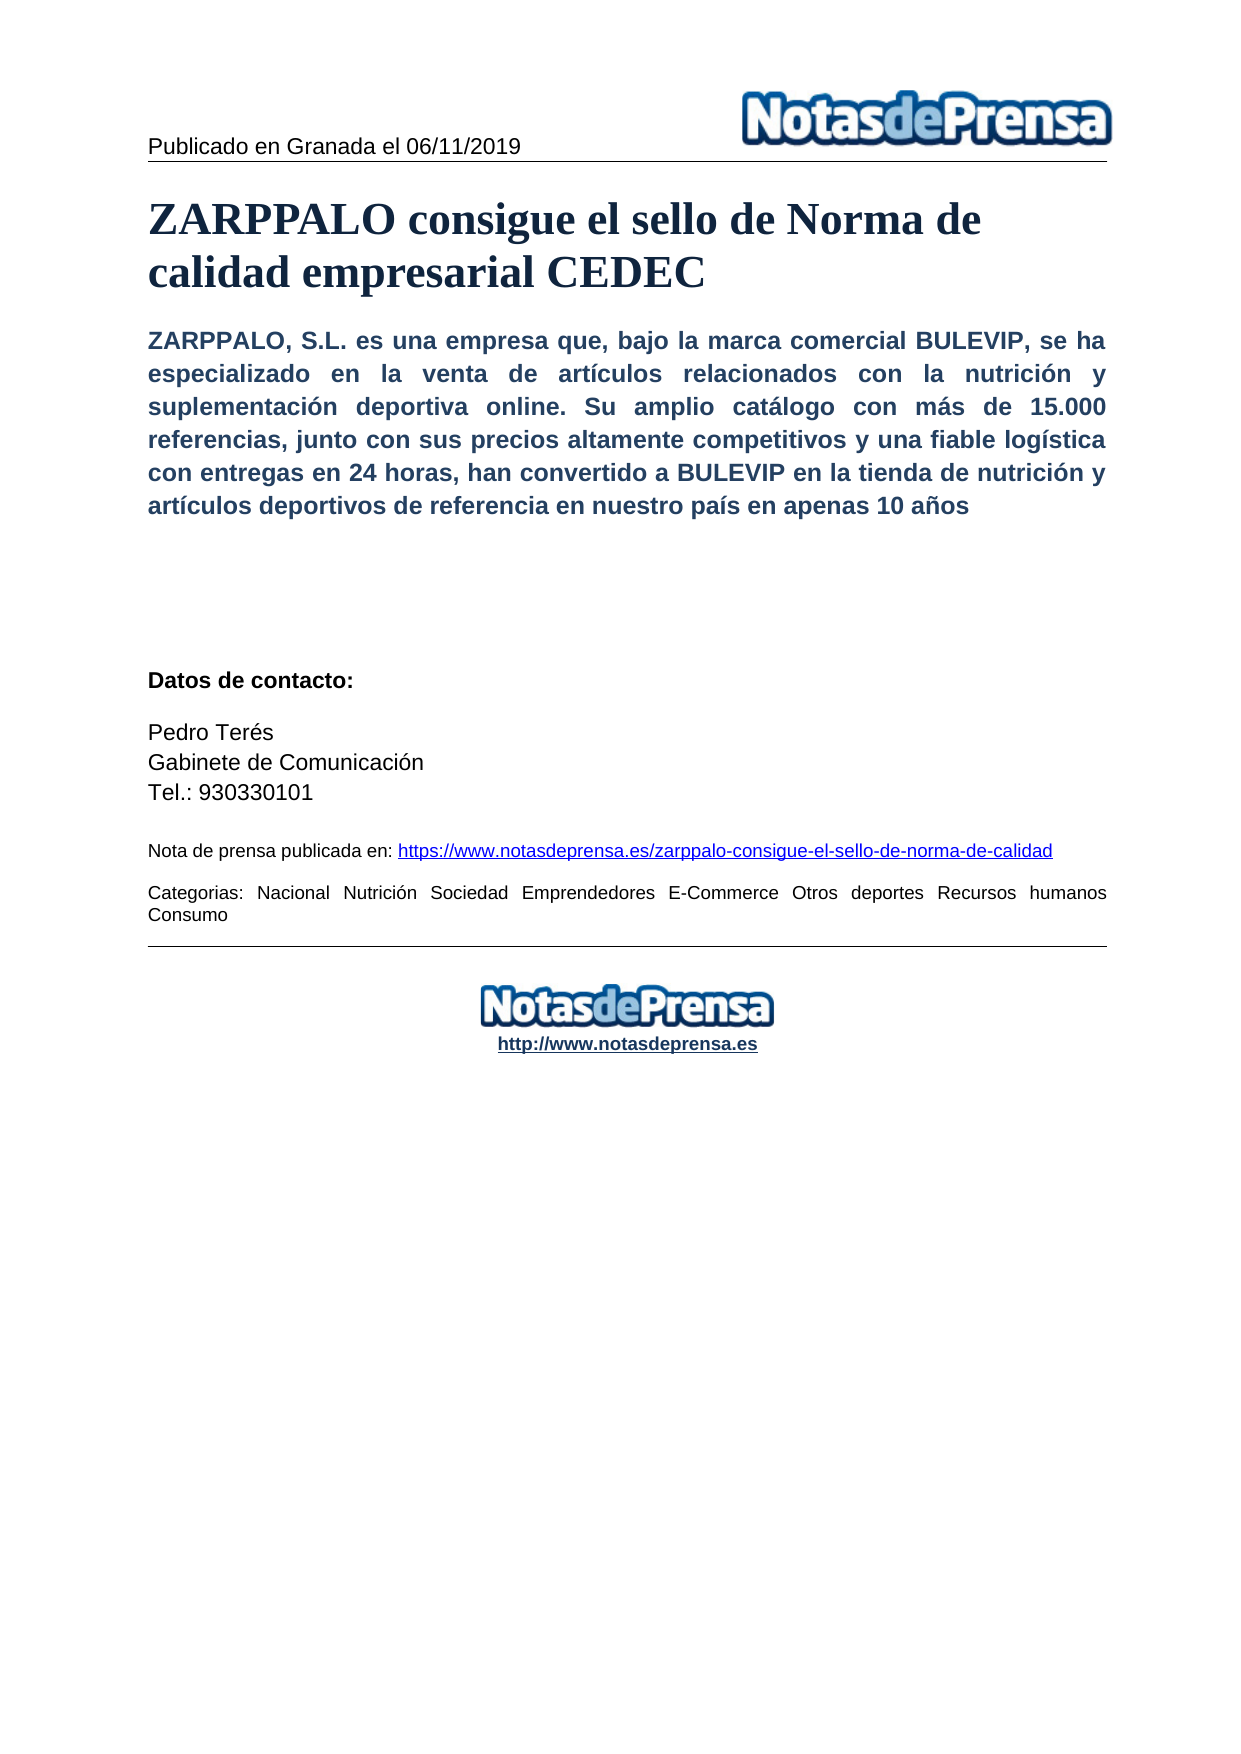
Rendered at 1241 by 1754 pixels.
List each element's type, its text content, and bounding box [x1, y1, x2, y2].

subtitle ZARPPALO consigue el sello de Norma de calidad empresarial CEDEC [148, 192, 1107, 297]
subtitle ZARPPALO, S.L. es una empresa que, bajo la marca comercial BULEVIP, se ha especializado en la venta de artículos relacionados con la nutrición y suplementación deportiva online. Su amplio catálogo con más de 15.000 referencias, junto con sus precios altamente competitivos y una fiable logística con entregas en 24 horas, han convertido a BULEVIP en la tienda de nutrición y artículos deportivos de referencia en nuestro país en apenas 10 años [148, 326, 1107, 520]
text Datos de contacto: [148, 667, 1107, 694]
text Tel.: 930330101 [148, 779, 1063, 805]
picture [480, 983, 775, 1029]
text Publicado en Granada el 06/11/2019 [148, 133, 1107, 161]
picture [742, 90, 1113, 148]
text Gabinete de Comunicación [148, 749, 1063, 775]
text Categorias: Nacional Nutrición Sociedad Emprendedores E-Commerce Otros deportes Recursos humanos Consumo [148, 882, 1107, 925]
text http://www.notasdeprensa.es [148, 1033, 1107, 1054]
text Nota de prensa publicada en: https://www.notasdeprensa.es/zarppalo-consigue-el-sello-de-norma-de-calidad [148, 839, 1107, 861]
text Pedro Terés [148, 718, 1063, 745]
